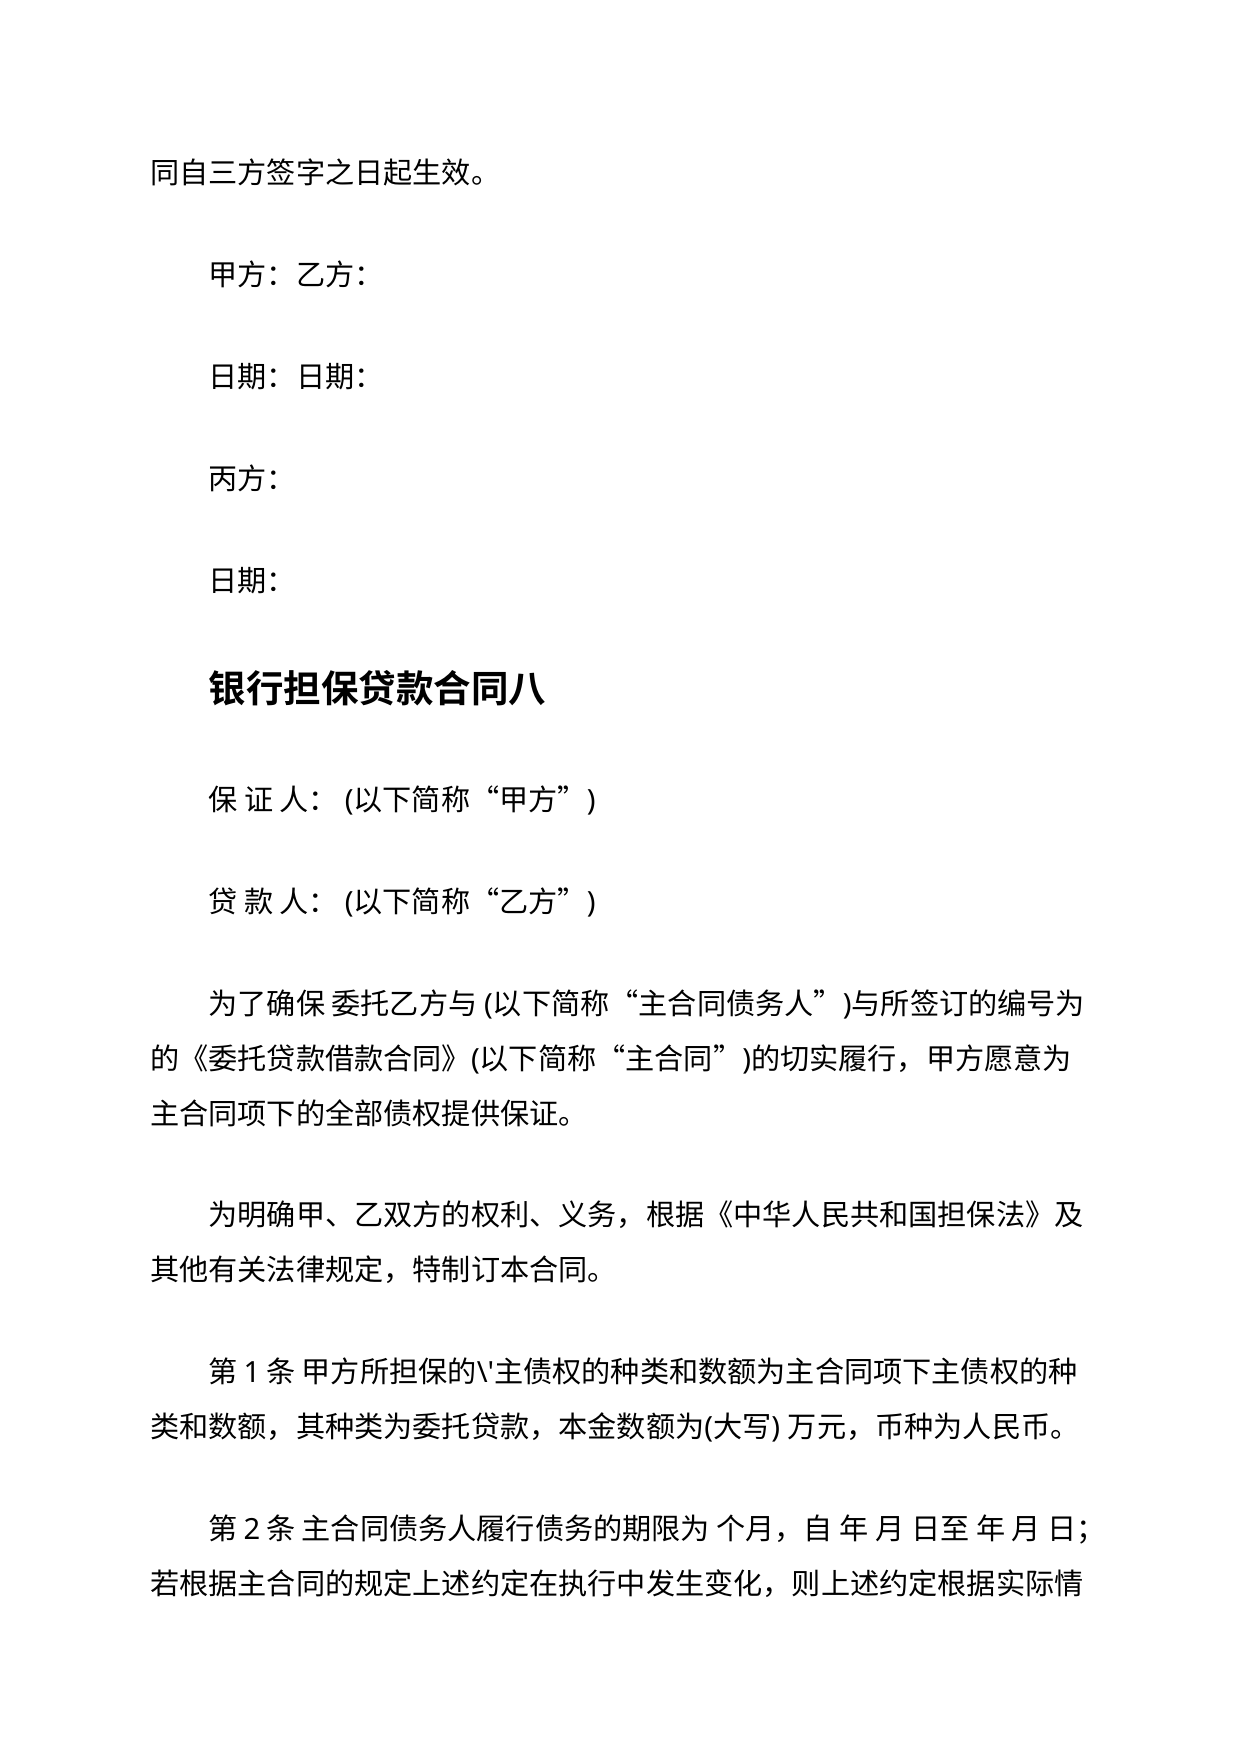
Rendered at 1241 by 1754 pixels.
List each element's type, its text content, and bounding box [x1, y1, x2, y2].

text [150, 1506, 1090, 1603]
text 银行担保贷款合同八 [150, 659, 1090, 713]
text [150, 150, 1090, 192]
text 甲方：乙方： [150, 252, 1090, 294]
text 丙方： [150, 455, 1090, 498]
text 保 证 人： (以下简称“甲方”) [150, 776, 1090, 819]
text 日期： [150, 557, 1090, 599]
text 日期：日期： [150, 353, 1090, 396]
text 为了确保 委托乙方与 (以下简称“主合同债务人”)与所签订的编号为 的《委托贷款借款合同》(以下简称“主合同”)的切实履行，甲方愿意为主合同项下的全部债权提供保证。 [150, 980, 1090, 1132]
text 为明确甲、乙双方的权利、义务，根据《中华人民共和国担保法》及其他有关法律规定，特制订本合同。 [150, 1192, 1090, 1289]
text 贷 款 人： (以下简称“乙方”) [150, 878, 1090, 921]
text 第1条 甲方所担保的\'主债权的种类和数额为主合同项下主债权的种类和数额，其种类为委托贷款，本金数额为(大写) 万元，币种为人民币。 [150, 1349, 1090, 1446]
